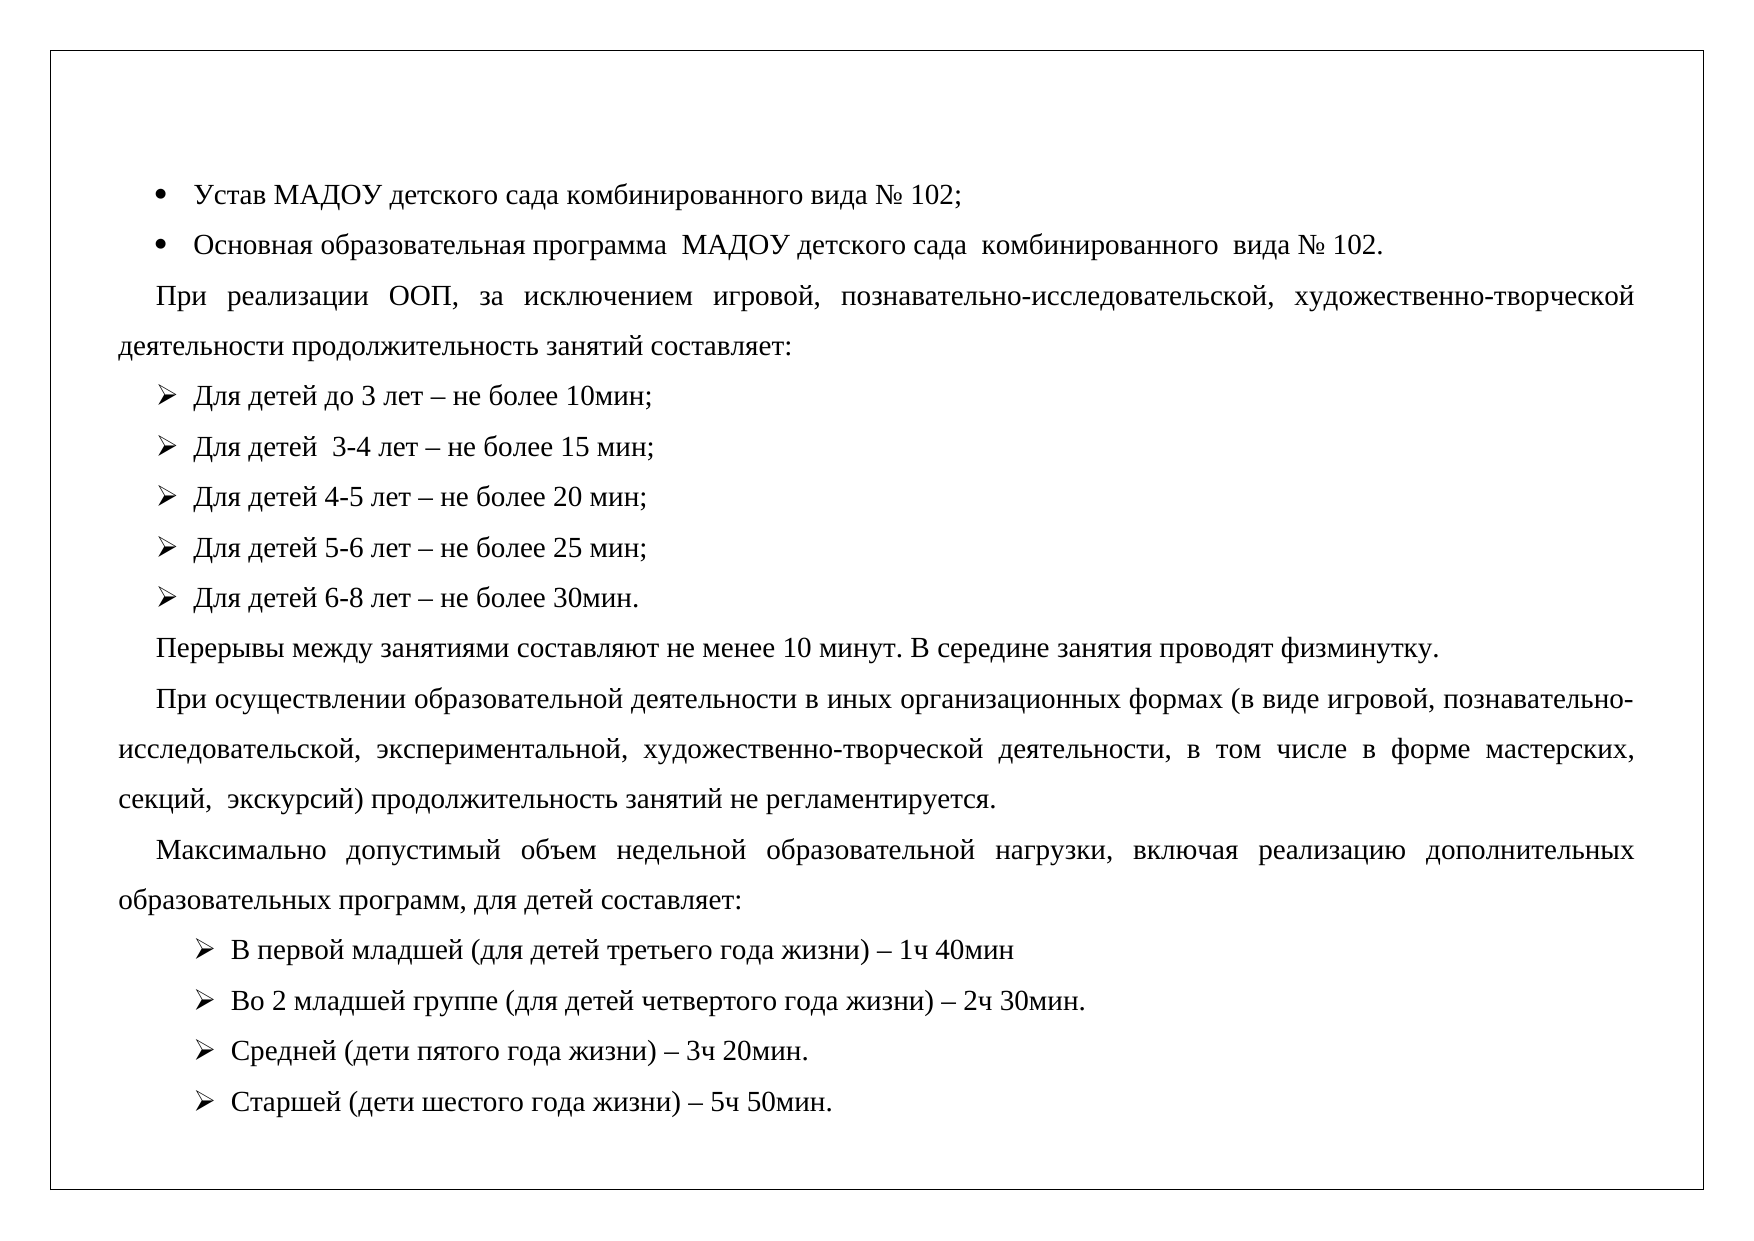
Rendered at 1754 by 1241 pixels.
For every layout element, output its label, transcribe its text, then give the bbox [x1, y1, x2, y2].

list Устав МАДОУ детского сада комбинированного вида № 102; [156, 177, 1636, 211]
text Перерывы между занятиями составляют не менее 10 минут. В середине занятия проводят физминутку. [118, 631, 1636, 664]
text Максимально допустимый объем недельной образовательной нагрузки, включая реализацию дополнительных образовательных программ, для детей составляет: [118, 832, 1636, 916]
list Во 2 младшей группе (для детей четвертого года жизни) – 2ч 30мин. [193, 983, 1636, 1017]
list В первой младшей (для детей третьего года жизни) – 1ч 40мин [193, 932, 1636, 966]
list Для детей 5-6 лет – не более 25 мин; [156, 530, 1636, 563]
text При осуществлении образовательной деятельности в иных организационных формах (в виде игровой, познавательно-исследовательской, экспериментальной, художественно-творческой деятельности, в том числе в форме мастерских, секций, экскурсий) продолжительность занятий не регламентируется. [118, 681, 1636, 815]
list Для детей 4-5 лет – не более 20 мин; [156, 479, 1636, 513]
text При реализации ООП, за исключением игровой, познавательно-исследовательской, художественно-творческой деятельности продолжительность занятий составляет: [118, 278, 1636, 362]
list Для детей до 3 лет – не более 10мин; [156, 378, 1636, 412]
list Основная образовательная программа МАДОУ детского сада комбинированного вида № 102. [156, 227, 1636, 261]
list Для детей 6-8 лет – не более 30мин. [156, 580, 1636, 614]
list Средней (дети пятого года жизни) – 3ч 20мин. [193, 1033, 1636, 1067]
list Старшей (дети шестого года жизни) – 5ч 50мин. [193, 1084, 1636, 1117]
list Для детей 3-4 лет – не более 15 мин; [156, 429, 1636, 463]
